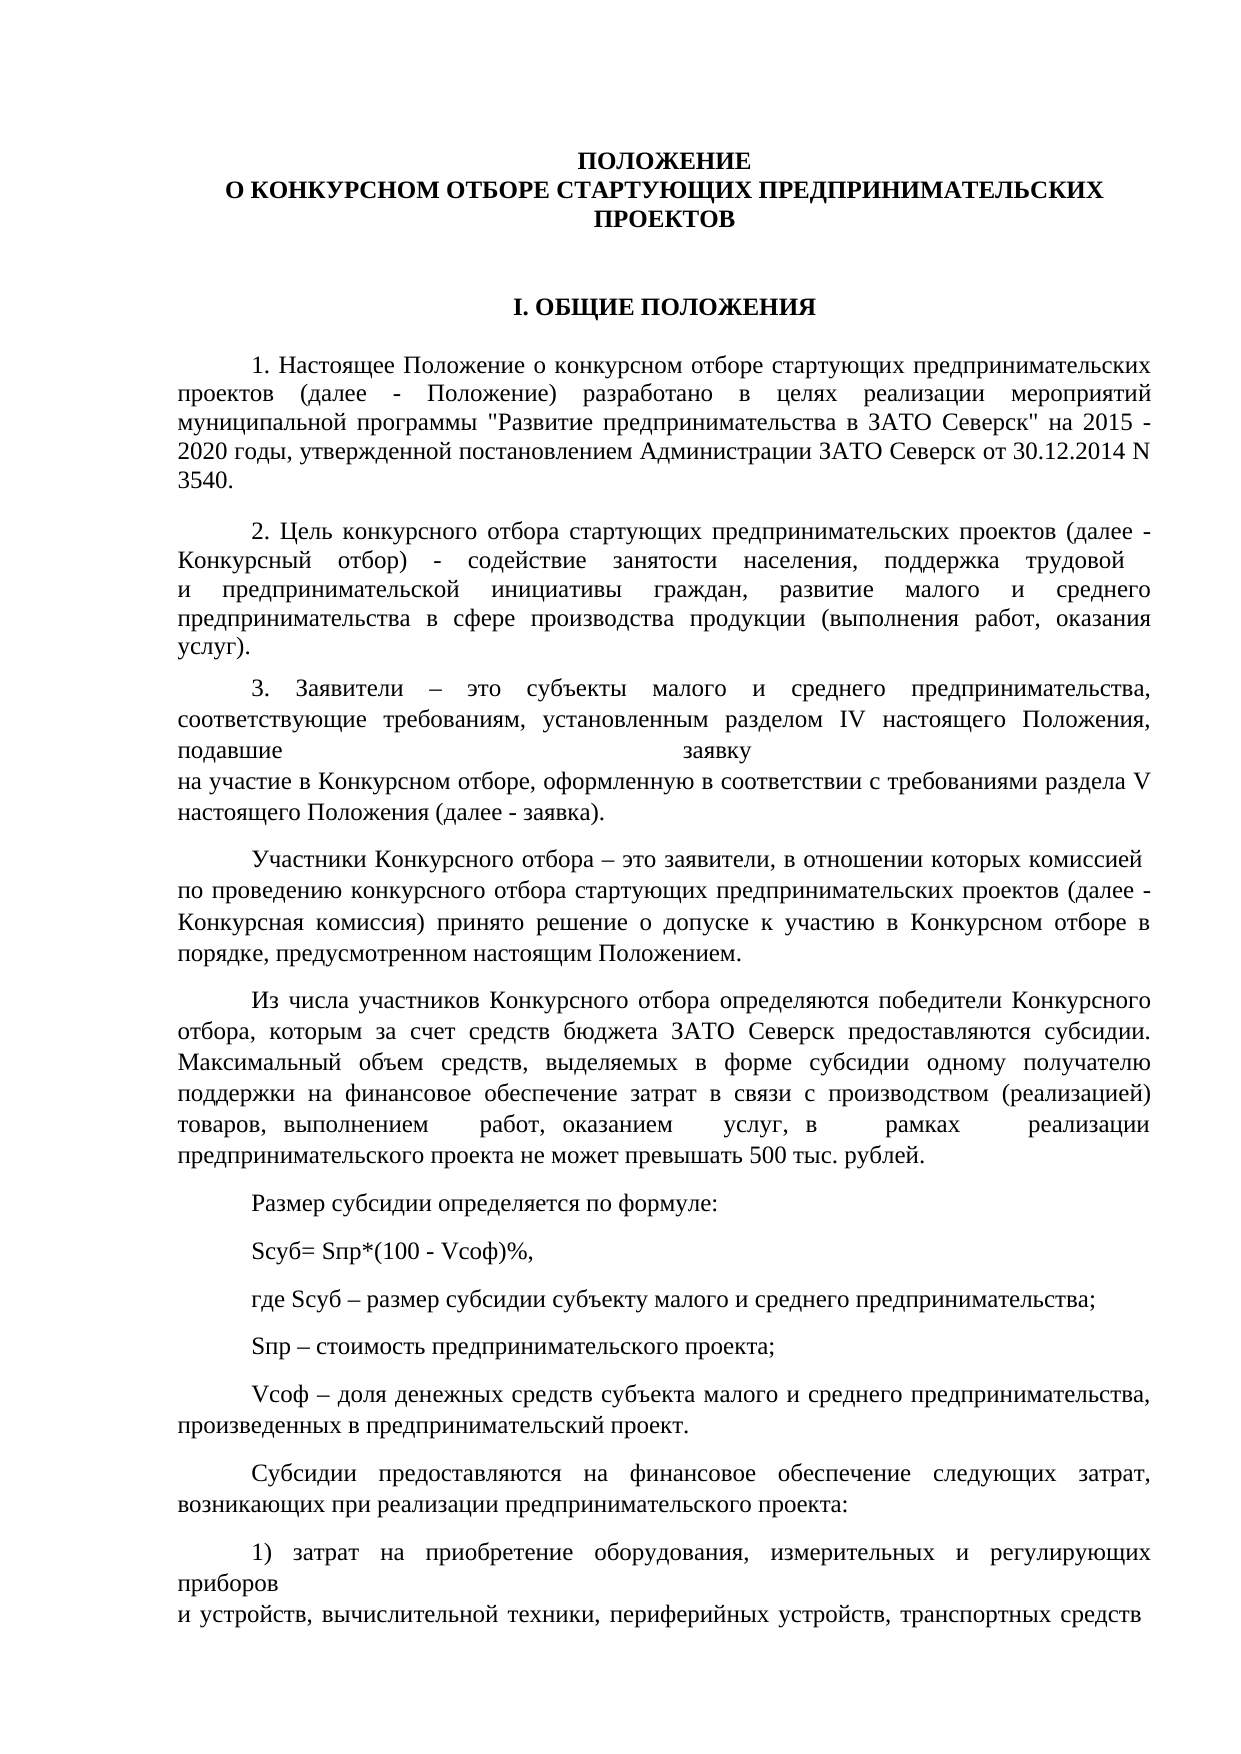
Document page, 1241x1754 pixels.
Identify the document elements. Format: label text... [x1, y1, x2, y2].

text где Sсуб – размер субсидии субъекту малого и среднего предпринимательства; [177, 1284, 1152, 1312]
text Участники Конкурсного отбора – это заявители, в отношении которых комиссией по проведению конкурсного отбора стартующих предпринимательских проектов (далее - Конкурсная комиссия) принято решение о допуске к участию в Конкурсном отборе в порядке, предусмотренном настоящим Положением. [177, 844, 1152, 966]
text Размер субсидии определяется по формуле: [177, 1188, 1152, 1217]
title О КОНКУРСНОМ ОТБОРЕ СТАРТУЮЩИХ ПРЕДПРИНИМАТЕЛЬСКИХ ПРОЕКТОВ [177, 175, 1152, 232]
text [177, 1537, 1152, 1627]
text Sсуб= Sпр*(100 - Vсоф)%, [177, 1236, 1152, 1265]
text Субсидии предоставляются на финансовое обеспечение следующих затрат, возникающих при реализации предпринимательского проекта: [177, 1458, 1152, 1518]
title I. ОБЩИЕ ПОЛОЖЕНИЯ [177, 292, 1152, 321]
text 3. Заявители – это субъекты малого и среднего предпринимательства, соответствующие требованиям, установленным разделом IV настоящего Положения, подавшие заявку на участие в Конкурсном отборе, оформленную в соответствии с требованиями раздела V настоящего Положения (далее - заявка). [177, 673, 1152, 826]
title ПОЛОЖЕНИЕ [177, 146, 1152, 175]
text Из числа участников Конкурсного отбора определяются победители Конкурсного отбора, которым за счет средств бюджета ЗАТО Северск предоставляются субсидии. Максимальный объем средств, выделяемых в форме субсидии одному получателю поддержки на финансовое обеспечение затрат в связи с производством (реализацией) товаров, выполнением работ, оказанием услуг, в рамках реализации предпринимательского проекта не может превышать 500 тыс. рублей. [177, 985, 1152, 1169]
text Sпр – стоимость предпринимательского проекта; [177, 1331, 1152, 1360]
text 1. Настоящее Положение о конкурсном отборе стартующих предпринимательских проектов (далее - Положение) разработано в целях реализации мероприятий муниципальной программы "Развитие предпринимательства в ЗАТО Северск" на 2015 - 2020 годы, утвержденной постановлением Администрации ЗАТО Северск от 30.12.2014 N 3540. [177, 350, 1152, 493]
text 2. Цель конкурсного отбора стартующих предпринимательских проектов (далее - Конкурсный отбор) - содействие занятости населения, поддержка трудовой и предпринимательской инициативы граждан, развитие малого и среднего предпринимательства в сфере производства продукции (выполнения работ, оказания услуг). [177, 516, 1152, 660]
text Vсоф – доля денежных средств субъекта малого и среднего предпринимательства, произведенных в предпринимательский проект. [177, 1379, 1152, 1439]
